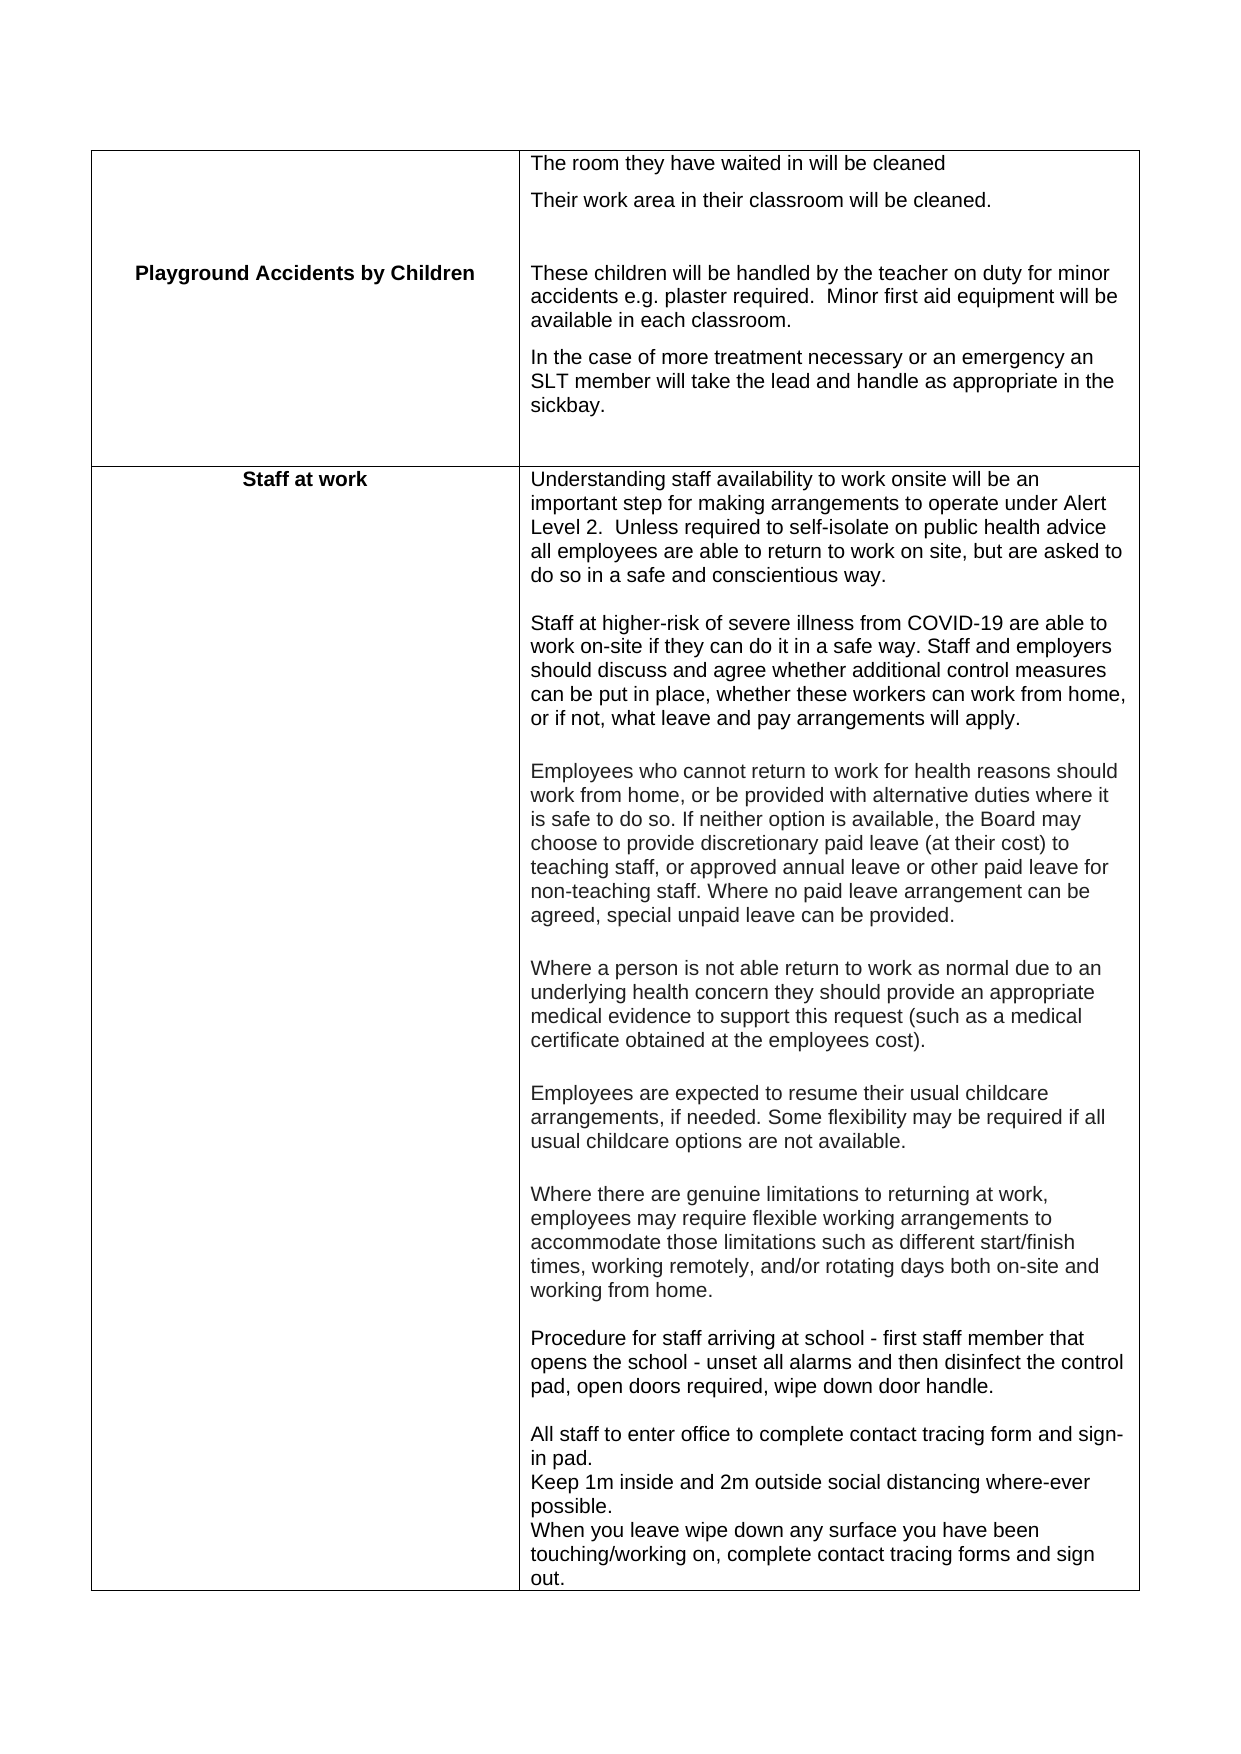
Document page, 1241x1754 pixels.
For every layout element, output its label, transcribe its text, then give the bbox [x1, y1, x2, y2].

table_cell Staff at work [92, 467, 519, 1589]
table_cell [92, 151, 519, 466]
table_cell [520, 151, 1139, 466]
